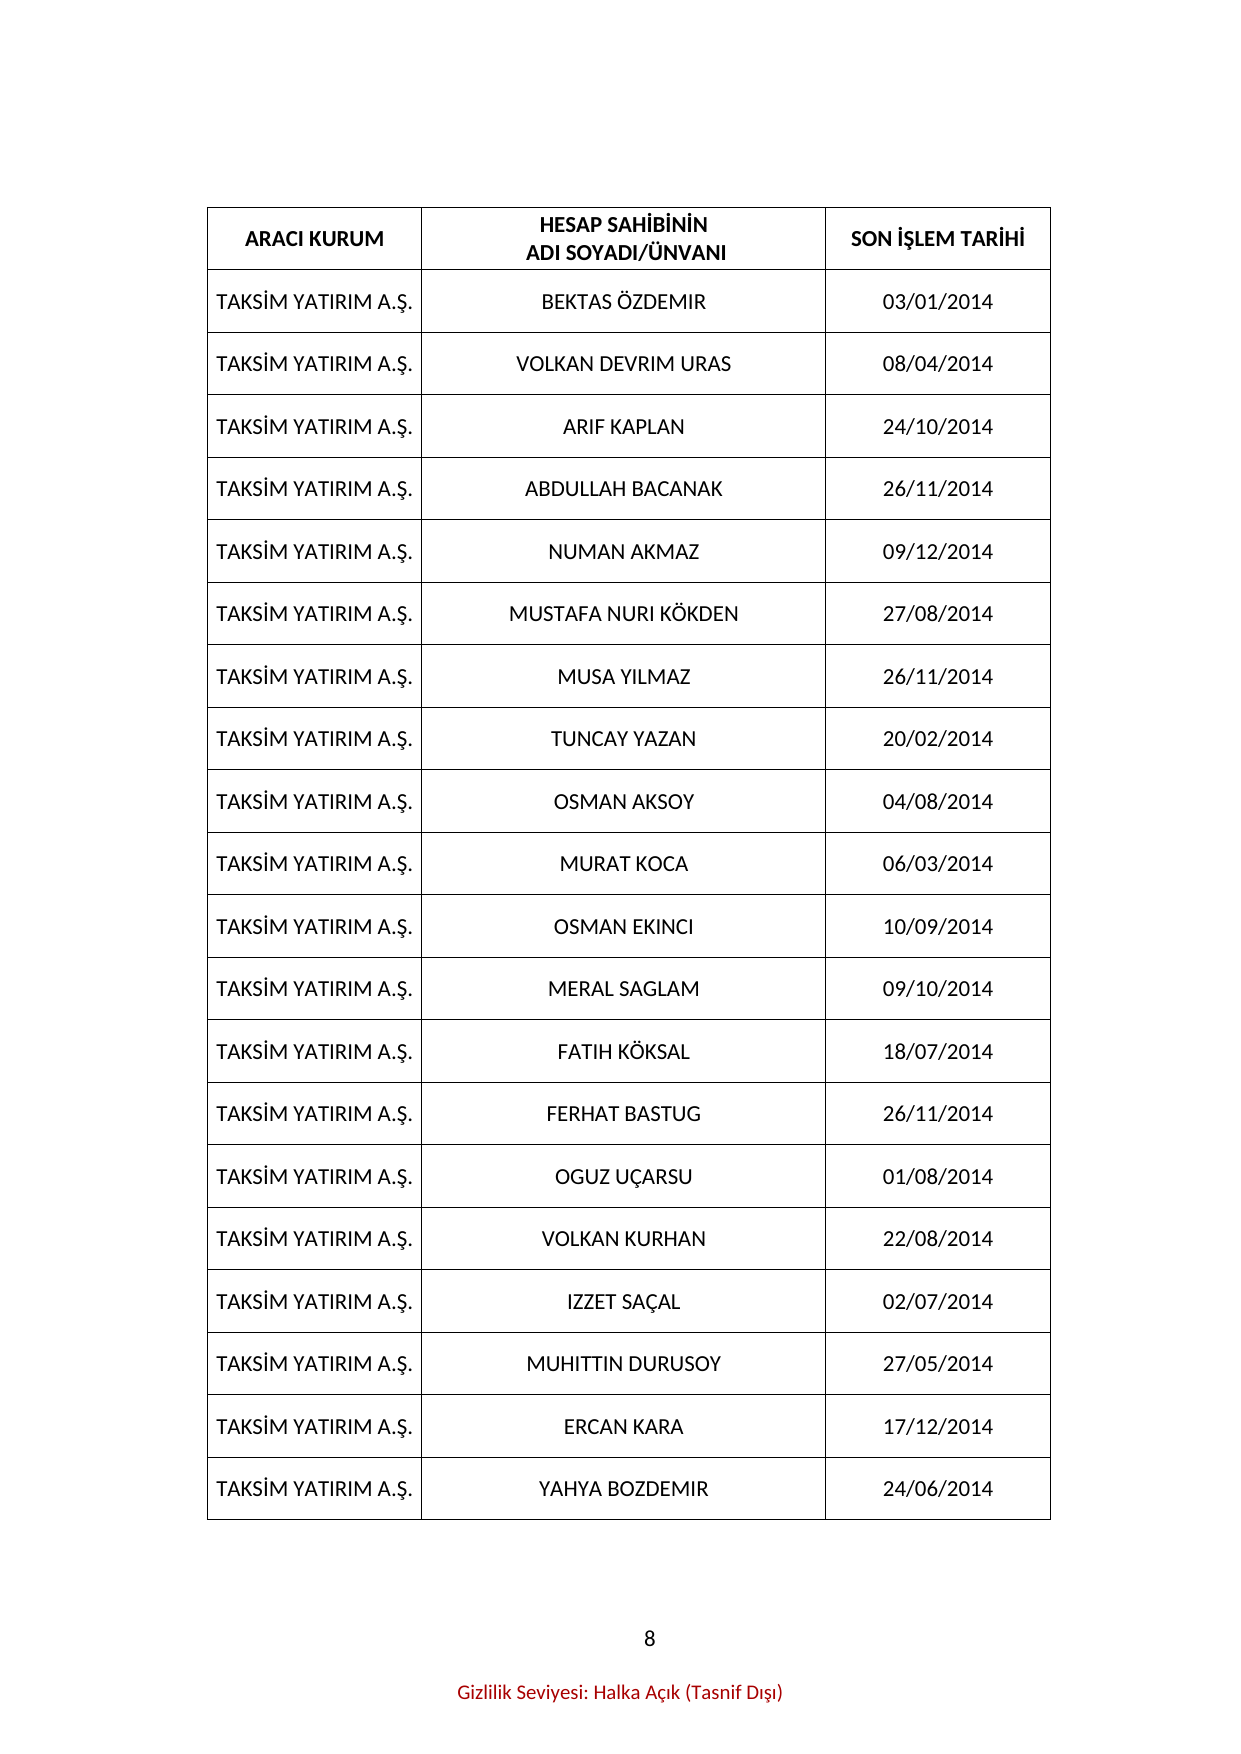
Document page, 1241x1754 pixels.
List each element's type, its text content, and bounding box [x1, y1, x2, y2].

table_cell TUNCAY YAZAN [422, 708, 825, 769]
table_cell NUMAN AKMAZ [422, 520, 825, 582]
table_cell TAKSİM YATIRIM A.Ş. [208, 1270, 421, 1332]
table_cell MUSTAFA NURI KÖKDEN [422, 583, 825, 644]
table_cell 26/11/2014 [826, 645, 1050, 707]
table_cell 24/06/2014 [826, 1458, 1050, 1519]
table_cell 26/11/2014 [826, 1083, 1050, 1144]
table_cell 08/04/2014 [826, 333, 1050, 394]
table_cell 04/08/2014 [826, 770, 1050, 832]
table_cell TAKSİM YATIRIM A.Ş. [208, 770, 421, 832]
table_cell MUHITTIN DURUSOY [422, 1333, 825, 1394]
table_cell ARACI KURUM [208, 208, 421, 269]
table_cell TAKSİM YATIRIM A.Ş. [208, 1458, 421, 1519]
table_cell 09/10/2014 [826, 958, 1050, 1019]
table_cell 06/03/2014 [826, 833, 1050, 894]
table_cell 18/07/2014 [826, 1020, 1050, 1082]
table_cell ABDULLAH BACANAK [422, 458, 825, 519]
table_cell OSMAN AKSOY [422, 770, 825, 832]
table_cell 09/12/2014 [826, 520, 1050, 582]
table_cell 02/07/2014 [826, 1270, 1050, 1332]
table_cell 01/08/2014 [826, 1145, 1050, 1207]
table_cell TAKSİM YATIRIM A.Ş. [208, 645, 421, 707]
table_cell 24/10/2014 [826, 395, 1050, 457]
table_cell TAKSİM YATIRIM A.Ş. [208, 333, 421, 394]
table_cell FERHAT BASTUG [422, 1083, 825, 1144]
table_cell HESAP SAHİBİNİN ADI SOYADI/ÜNVANI [422, 208, 825, 269]
table_cell SON İŞLEM TARİHİ [826, 208, 1050, 269]
table_cell VOLKAN KURHAN [422, 1208, 825, 1269]
table_cell ARIF KAPLAN [422, 395, 825, 457]
table_cell TAKSİM YATIRIM A.Ş. [208, 583, 421, 644]
table_cell 17/12/2014 [826, 1395, 1050, 1457]
table_cell MERAL SAGLAM [422, 958, 825, 1019]
table_cell 10/09/2014 [826, 895, 1050, 957]
table_cell TAKSİM YATIRIM A.Ş. [208, 1395, 421, 1457]
table_cell OGUZ UÇARSU [422, 1145, 825, 1207]
table_cell TAKSİM YATIRIM A.Ş. [208, 1208, 421, 1269]
table_cell OSMAN EKINCI [422, 895, 825, 957]
table_cell 20/02/2014 [826, 708, 1050, 769]
table_cell MUSA YILMAZ [422, 645, 825, 707]
table_cell TAKSİM YATIRIM A.Ş. [208, 1083, 421, 1144]
table_cell TAKSİM YATIRIM A.Ş. [208, 708, 421, 769]
table_cell IZZET SAÇAL [422, 1270, 825, 1332]
table_cell TAKSİM YATIRIM A.Ş. [208, 395, 421, 457]
table_cell MURAT KOCA [422, 833, 825, 894]
table_cell BEKTAS ÖZDEMIR [422, 270, 825, 332]
table_cell TAKSİM YATIRIM A.Ş. [208, 270, 421, 332]
table_cell TAKSİM YATIRIM A.Ş. [208, 1145, 421, 1207]
table_cell TAKSİM YATIRIM A.Ş. [208, 833, 421, 894]
table_cell FATIH KÖKSAL [422, 1020, 825, 1082]
table_cell TAKSİM YATIRIM A.Ş. [208, 520, 421, 582]
table_cell TAKSİM YATIRIM A.Ş. [208, 895, 421, 957]
table_cell 26/11/2014 [826, 458, 1050, 519]
table_cell TAKSİM YATIRIM A.Ş. [208, 458, 421, 519]
table_cell 22/08/2014 [826, 1208, 1050, 1269]
table_cell TAKSİM YATIRIM A.Ş. [208, 1333, 421, 1394]
table_cell 27/05/2014 [826, 1333, 1050, 1394]
table_cell YAHYA BOZDEMIR [422, 1458, 825, 1519]
table_cell VOLKAN DEVRIM URAS [422, 333, 825, 394]
table_cell ERCAN KARA [422, 1395, 825, 1457]
table_cell 27/08/2014 [826, 583, 1050, 644]
table_cell 03/01/2014 [826, 270, 1050, 332]
table_cell TAKSİM YATIRIM A.Ş. [208, 958, 421, 1019]
table_cell TAKSİM YATIRIM A.Ş. [208, 1020, 421, 1082]
